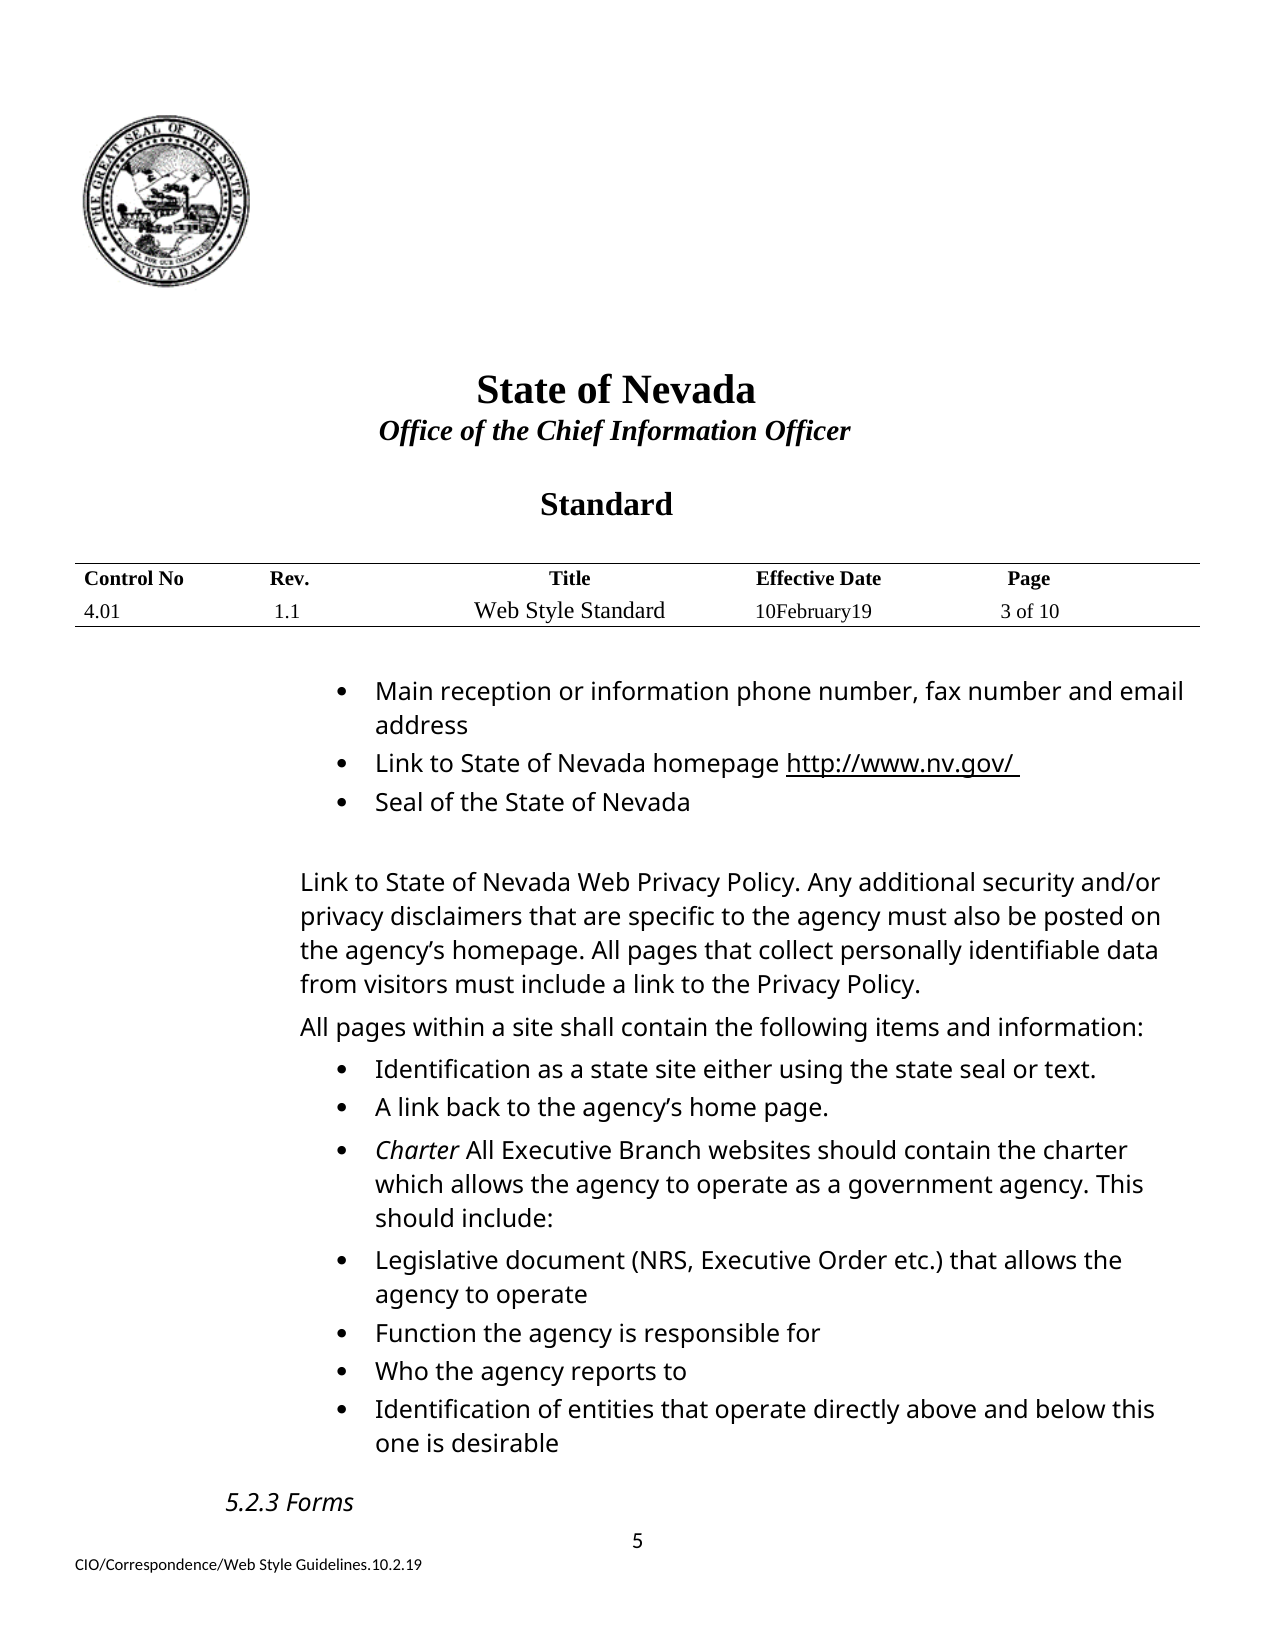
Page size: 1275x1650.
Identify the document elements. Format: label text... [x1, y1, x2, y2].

list Main reception or information phone number, fax number and email address [337, 674, 1200, 742]
list A link back to the agency’s home page. [337, 1090, 1200, 1124]
list Seal of the State of Nevada [337, 784, 1200, 818]
text Office of the Chief Information Officer [262, 413, 1200, 446]
list Function the agency is responsible for [337, 1315, 1200, 1349]
list Link to State of Nevada homepage http://www.nv.gov/ [337, 746, 1200, 780]
list Identification as a state site either using the state seal or text. [337, 1052, 1200, 1086]
text All pages within a site shall contain the following items and information: [300, 1009, 1200, 1043]
list Charter All Executive Branch websites should contain the charter which allows the agency to operate as a government agency. This should include: [337, 1132, 1200, 1235]
text 5.2.3 Forms [225, 1485, 1200, 1519]
picture [75, 114, 254, 297]
text State of Nevada [262, 365, 956, 413]
list Who the agency reports to [337, 1353, 1200, 1388]
text Standard [262, 484, 1200, 522]
text Control No Rev. Title Effective Date Page [75, 564, 1200, 590]
text 4.01 1.1 Web Style Standard 10February19 3 of 10 [75, 596, 1200, 626]
list Identification of entities that operate directly above and below this one is desirable [337, 1392, 1200, 1460]
list Legislative document (NRS, Executive Order etc.) that allows the agency to operate [337, 1243, 1200, 1311]
text Link to State of Nevada Web Privacy Policy. Any additional security and/or privacy disclaimers that are specific to the agency must also be posted on the agency’s homepage. All pages that collect personally identifiable data from visitors must include a link to the Privacy Policy. [300, 865, 1200, 1001]
